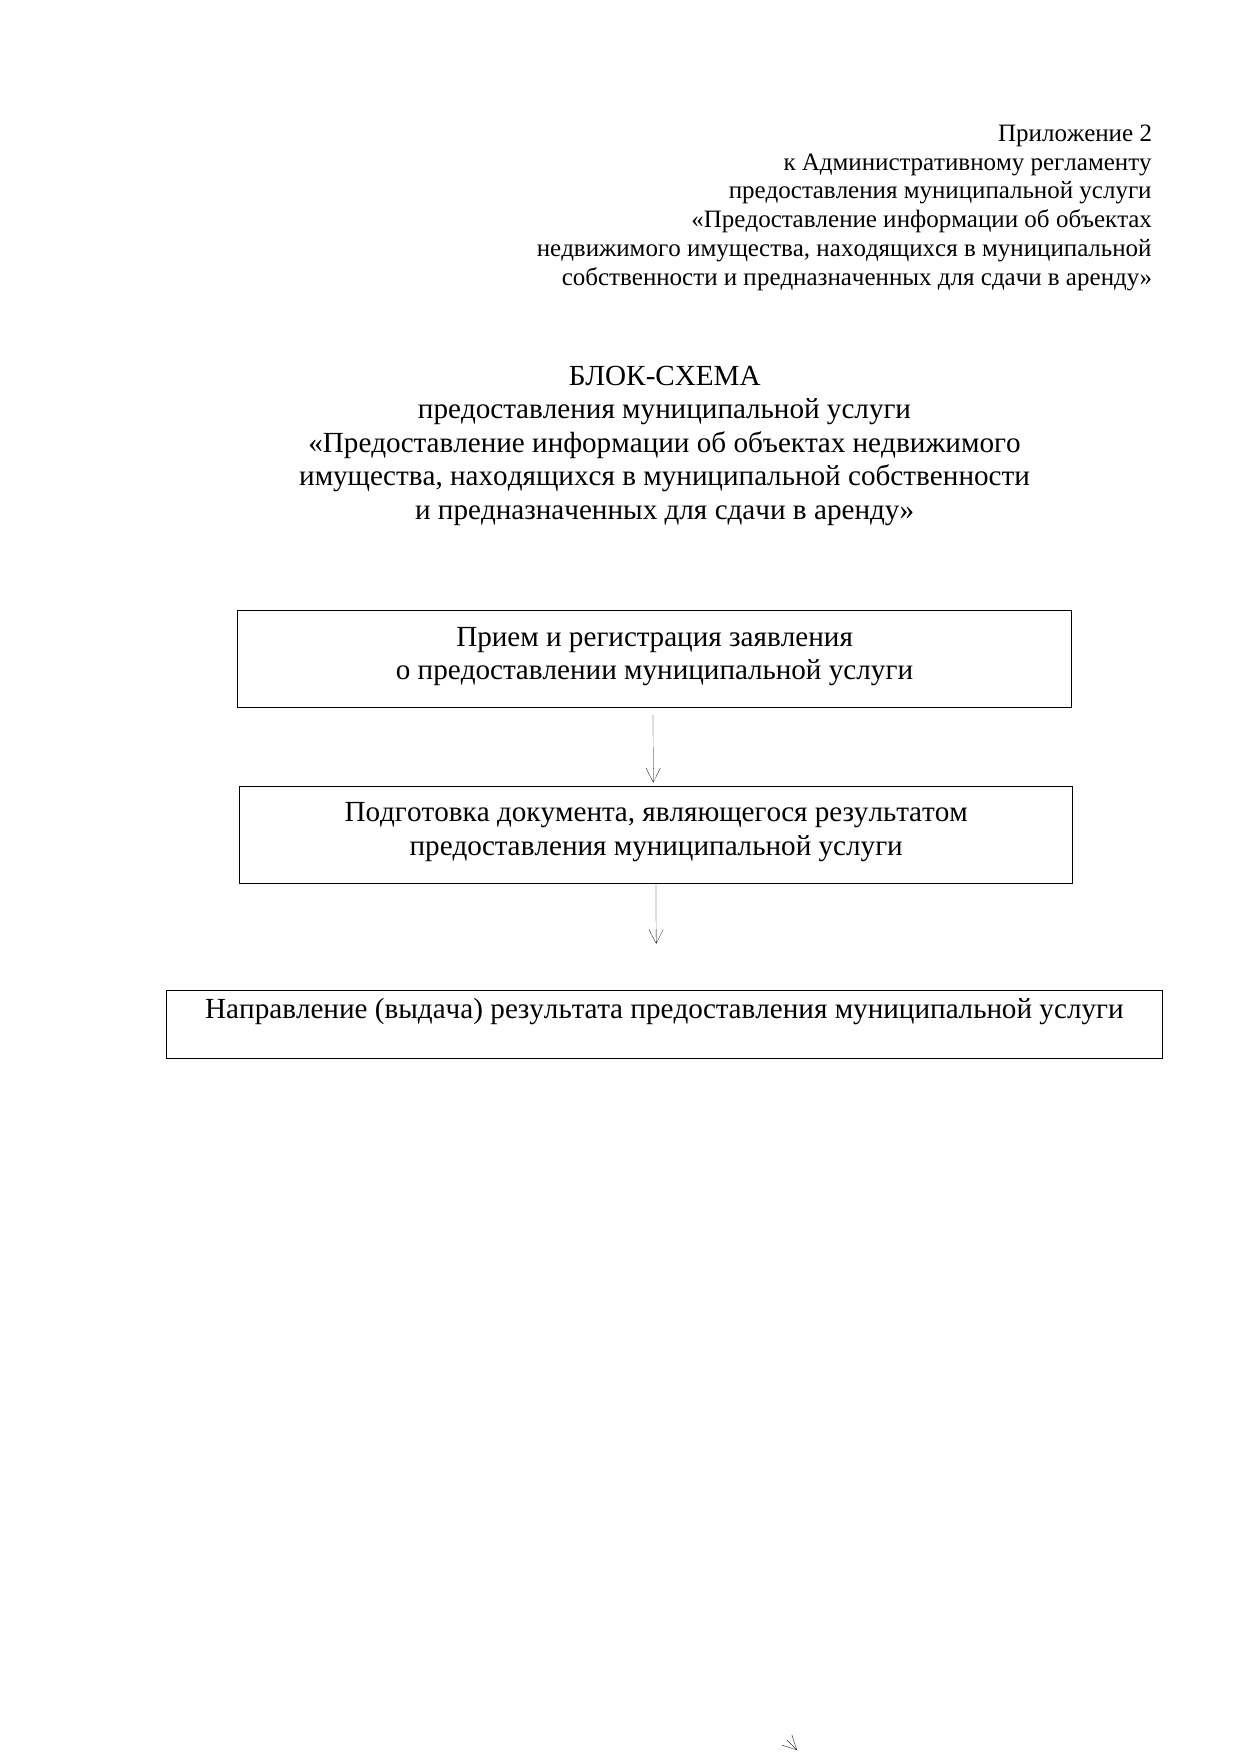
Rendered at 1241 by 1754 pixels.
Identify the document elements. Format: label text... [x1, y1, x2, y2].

table_header Направление (выдача) результата предоставления муниципальной услуги [167, 991, 1162, 1058]
text БЛОК-СХЕМА предоставления муниципальной услуги «Предоставление информации об объектах недвижимого имущества, находящихся в муниципальной собственности и предназначенных для сдачи в аренду» [177, 358, 1152, 525]
text Приложение 2 [177, 118, 1152, 147]
text собственности и предназначенных для сдачи в аренду» [177, 262, 1152, 291]
text к Административному регламенту [177, 147, 1152, 176]
text предоставления муниципальной услуги [177, 176, 1152, 204]
text «Предоставление информации об объектах [177, 204, 1152, 233]
text недвижимого имущества, находящихся в муниципальной [177, 233, 1152, 262]
